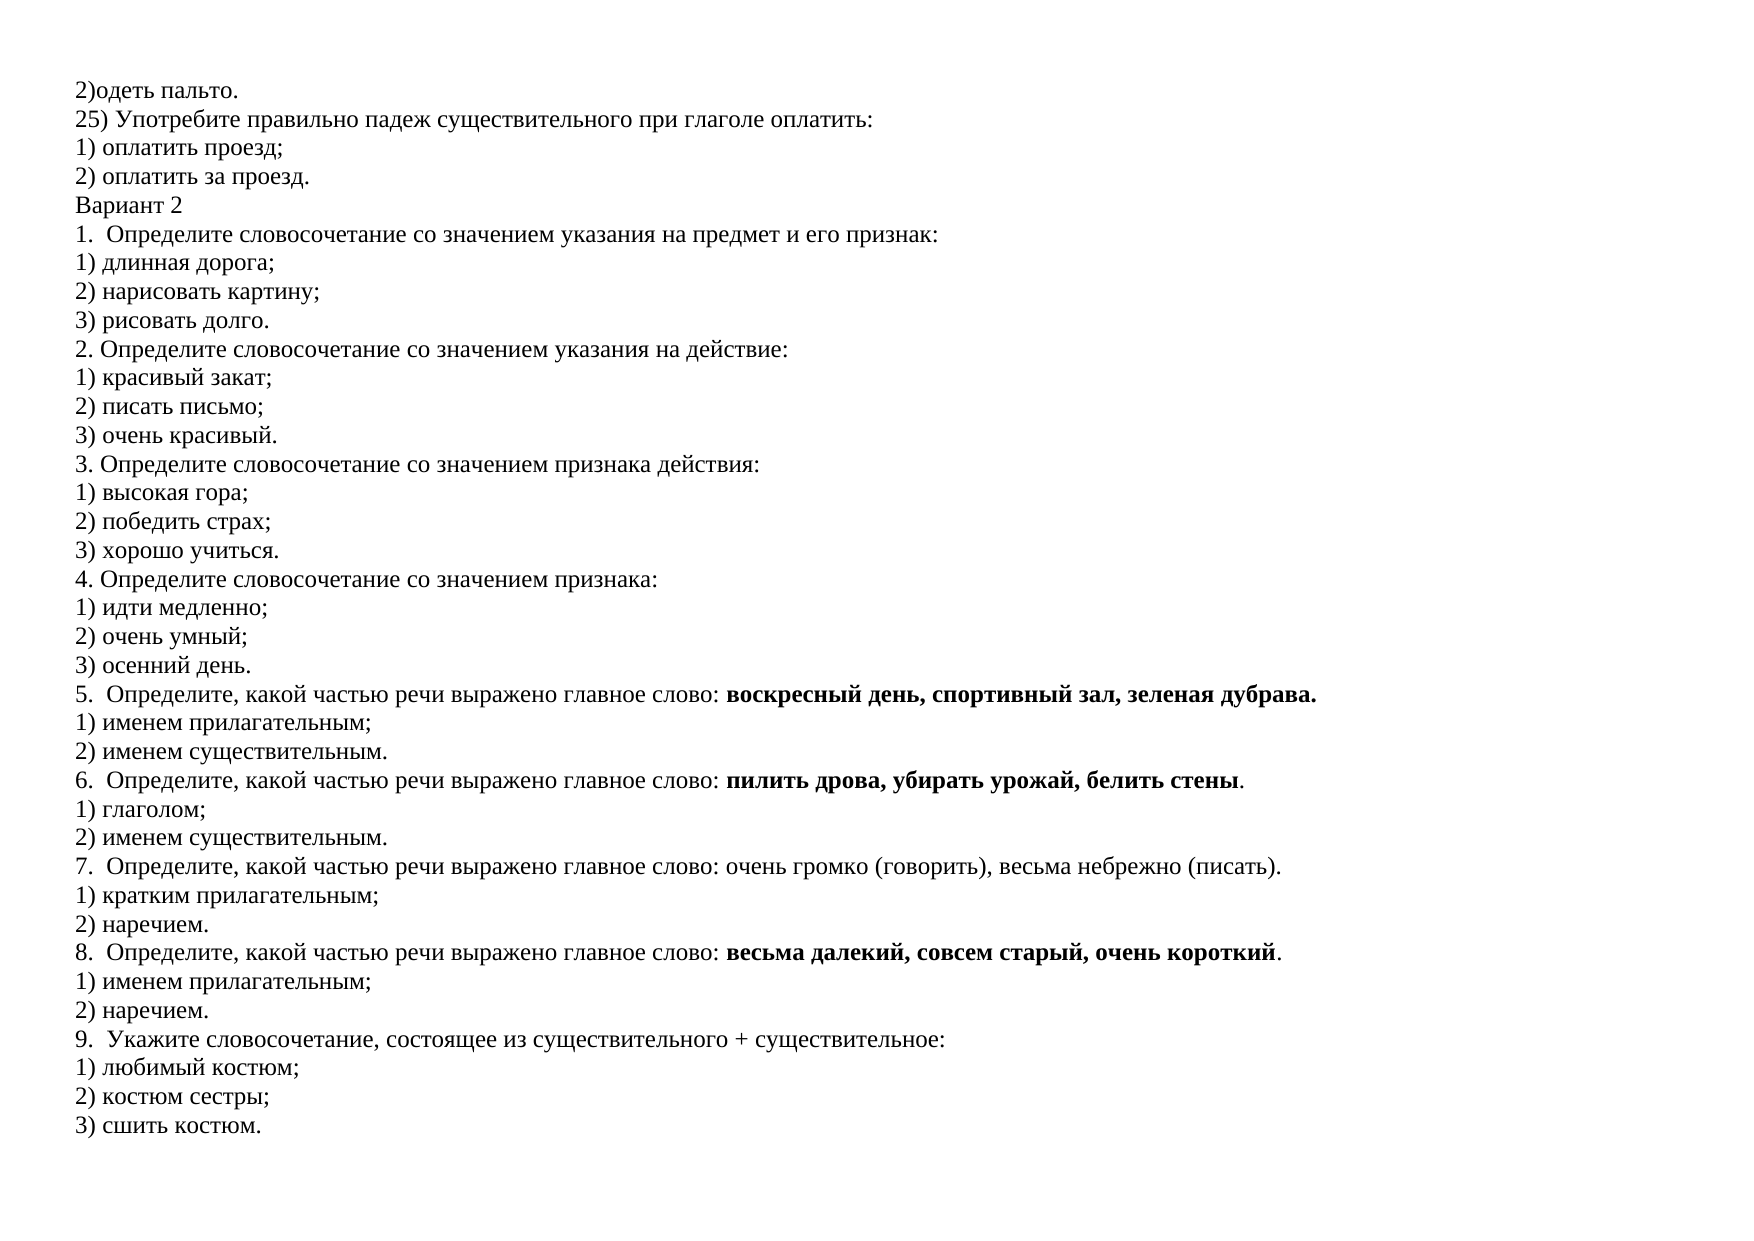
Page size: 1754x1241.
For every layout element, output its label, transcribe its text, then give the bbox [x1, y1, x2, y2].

text 3. Определите словосочетание со значением признака действия: [75, 449, 1679, 477]
text 2)одеть пальто. [75, 75, 1679, 104]
text 2) именем существительным. [75, 822, 1679, 851]
text 1) кратким прилагательным; [75, 880, 1679, 909]
text 2) наречием. [75, 995, 1679, 1024]
text 2) оплатить за проезд. [75, 161, 1679, 190]
text 8. Определите, какой частью речи выражено главное слово: весьма далекий, совсем старый, очень короткий. [75, 937, 1679, 966]
text 2) именем существительным. [75, 736, 1679, 765]
text 1) именем прилагательным; [75, 966, 1679, 995]
text 5. Определите, какой частью речи выражено главное слово: воскресный день, спортивный зал, зеленая дубрава. [75, 679, 1679, 707]
text 1) длинная дорога; [75, 247, 1679, 276]
text 7. Определите, какой частью речи выражено главное слово: очень громко (говорить), весьма небрежно (писать). [75, 851, 1679, 880]
text 9. Укажите словосочетание, состоящее из существительного + существительное: [75, 1024, 1679, 1052]
text 1) любимый костюм; [75, 1052, 1679, 1081]
text 1) оплатить проезд; [75, 132, 1679, 161]
text 1) красивый закат; [75, 362, 1679, 391]
text 3) хорошо учиться. [75, 535, 1679, 564]
text 2) победить страх; [75, 506, 1679, 535]
text 3) рисовать долго. [75, 305, 1679, 334]
text 1) именем прилагательным; [75, 707, 1679, 736]
text 1. Определите словосочетание со значением указания на предмет и его признак: [75, 219, 1679, 247]
text 1) высокая гора; [75, 477, 1679, 506]
text 4. Определите словосочетание со значением признака: [75, 564, 1679, 592]
text 2) очень умный; [75, 621, 1679, 650]
text 3) осенний день. [75, 650, 1679, 679]
text 1) идти медленно; [75, 592, 1679, 621]
text 25) Употребите правильно падеж существительного при глаголе оплатить: [75, 104, 1679, 132]
text 6. Определите, какой частью речи выражено главное слово: пилить дрова, убирать урожай, белить стены. [75, 765, 1679, 794]
text 3) сшить костюм. [75, 1110, 1679, 1139]
text Вариант 2 [75, 190, 1679, 219]
text 3) очень красивый. [75, 420, 1679, 449]
text 2) писать письмо; [75, 391, 1679, 420]
text 2) наречием. [75, 909, 1679, 937]
text 2) костюм сестры; [75, 1081, 1679, 1110]
text 1) глаголом; [75, 794, 1679, 822]
text 2. Определите словосочетание со значением указания на действие: [75, 334, 1679, 362]
text 2) нарисовать картину; [75, 276, 1679, 305]
